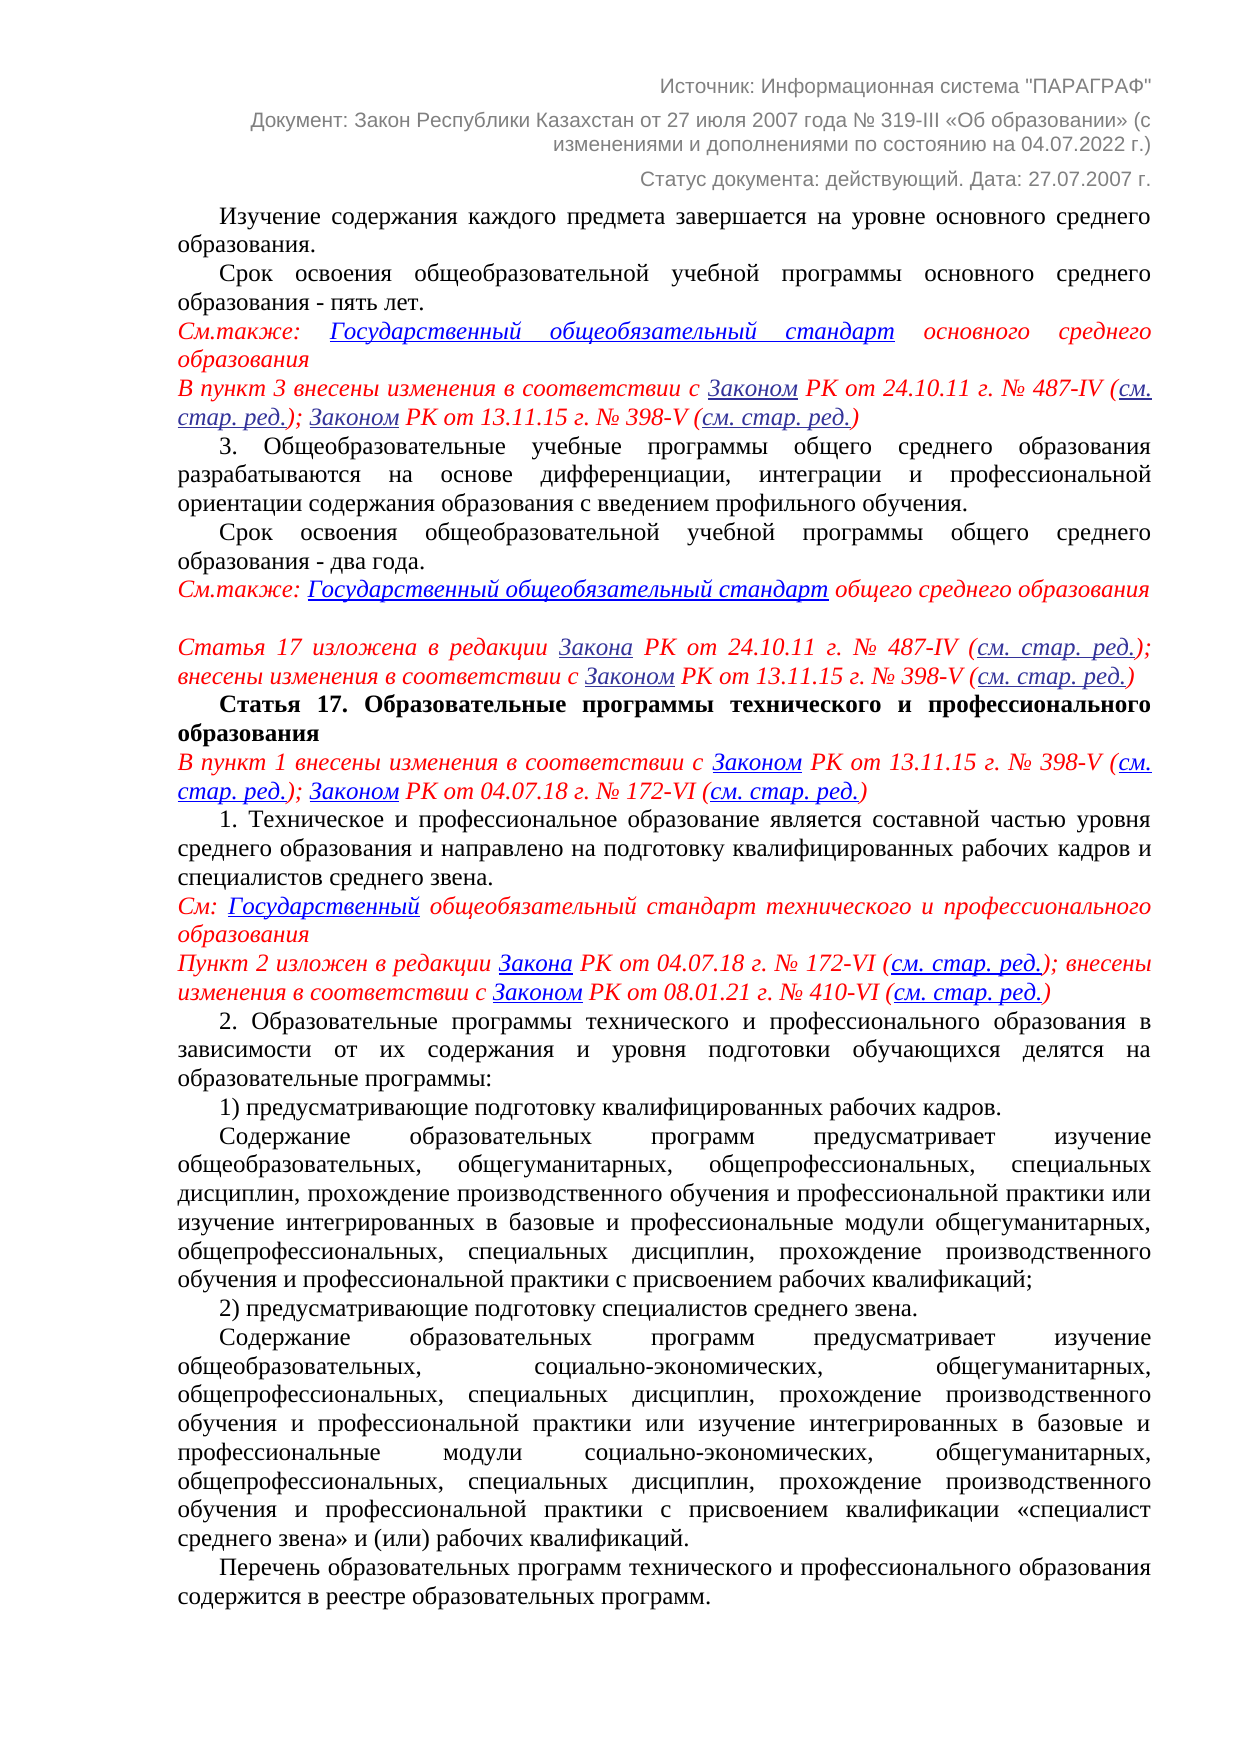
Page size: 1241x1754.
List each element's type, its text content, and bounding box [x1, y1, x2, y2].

text 1) предусматривающие подготовку квалифицированных рабочих кадров. [177, 1092, 1152, 1121]
text Статья 17 изложена в редакции 3акона РК от 24.10.11 г. № 487-IV (см. стар. ред.); внесены изменения в соответствии с Законом РК от 13.11.15 г. № 398-V (см. стар. ред.) [177, 632, 1152, 689]
text Содержание образовательных программ предусматривает изучение общеобразовательных, социально-экономических, общегуманитарных, общепрофессиональных, специальных дисциплин, прохождение производственного обучения и профессиональной практики или изучение интегрированных в базовые и профессиональные модули социально-экономических, общегуманитарных, общепрофессиональных, специальных дисциплин, прохождение производственного обучения и профессиональной практики с присвоением квалификации «специалист среднего звена» и (или) рабочих квалификаций. [177, 1322, 1152, 1552]
text 2) предусматривающие подготовку специалистов среднего звена. [177, 1293, 1152, 1322]
text Пункт 2 изложен в редакции Закона РК от 04.07.18 г. № 172-VI (см. стар. ред.); внесены изменения в соответствии с Законом РК от 08.01.21 г. № 410-VI (см. стар. ред.) [177, 948, 1152, 1006]
text Перечень образовательных программ технического и профессионального образования содержится в реестре образовательных программ. [177, 1552, 1152, 1609]
text Срок освоения общеобразовательной учебной программы основного среднего образования - пять лет. [177, 258, 1152, 316]
text 1. Техническое и профессиональное образование является составной частью уровня среднего образования и направлено на подготовку квалифицированных рабочих кадров и специалистов среднего звена. [177, 804, 1152, 891]
text В пункт 1 внесены изменения в соответствии с Законом РК от 13.11.15 г. № 398-V (см. стар. ред.); Законом РК от 04.07.18 г. № 172-VI (см. стар. ред.) [177, 747, 1152, 804]
text Содержание образовательных программ предусматривает изучение общеобразовательных, общегуманитарных, общепрофессиональных, специальных дисциплин, прохождение производственного обучения и профессиональной практики или изучение интегрированных в базовые и профессиональные модули общегуманитарных, общепрофессиональных, специальных дисциплин, прохождение производственного обучения и профессиональной практики с присвоением рабочих квалификаций; [177, 1121, 1152, 1293]
text Статья 17. Образовательные программы технического и профессионального образования [177, 689, 1152, 747]
text 3. Общеобразовательные учебные программы общего среднего образования разрабатываются на основе дифференциации, интеграции и профессиональной ориентации содержания образования с введением профильного обучения. [177, 431, 1152, 517]
text См: Государственный общеобязательный стандарт технического и профессионального образования [177, 891, 1152, 948]
text Изучение содержания каждого предмета завершается на уровне основного среднего образования. [177, 201, 1152, 258]
text 2. Образовательные программы технического и профессионального образования в зависимости от их содержания и уровня подготовки обучающихся делятся на образовательные программы: [177, 1006, 1152, 1092]
text В пункт 3 внесены изменения в соответствии с 3аконом РК от 24.10.11 г. № 487-IV (см. стар. ред.); Законом РК от 13.11.15 г. № 398-V (см. стар. ред.) [177, 373, 1152, 431]
text Срок освоения общеобразовательной учебной программы общего среднего образования - два года. [177, 517, 1152, 574]
text См.также: Государственный общеобязательный стандарт общего среднего образования [177, 574, 1152, 603]
text См.также: Государственный общеобязательный стандарт основного среднего образования [177, 316, 1152, 373]
